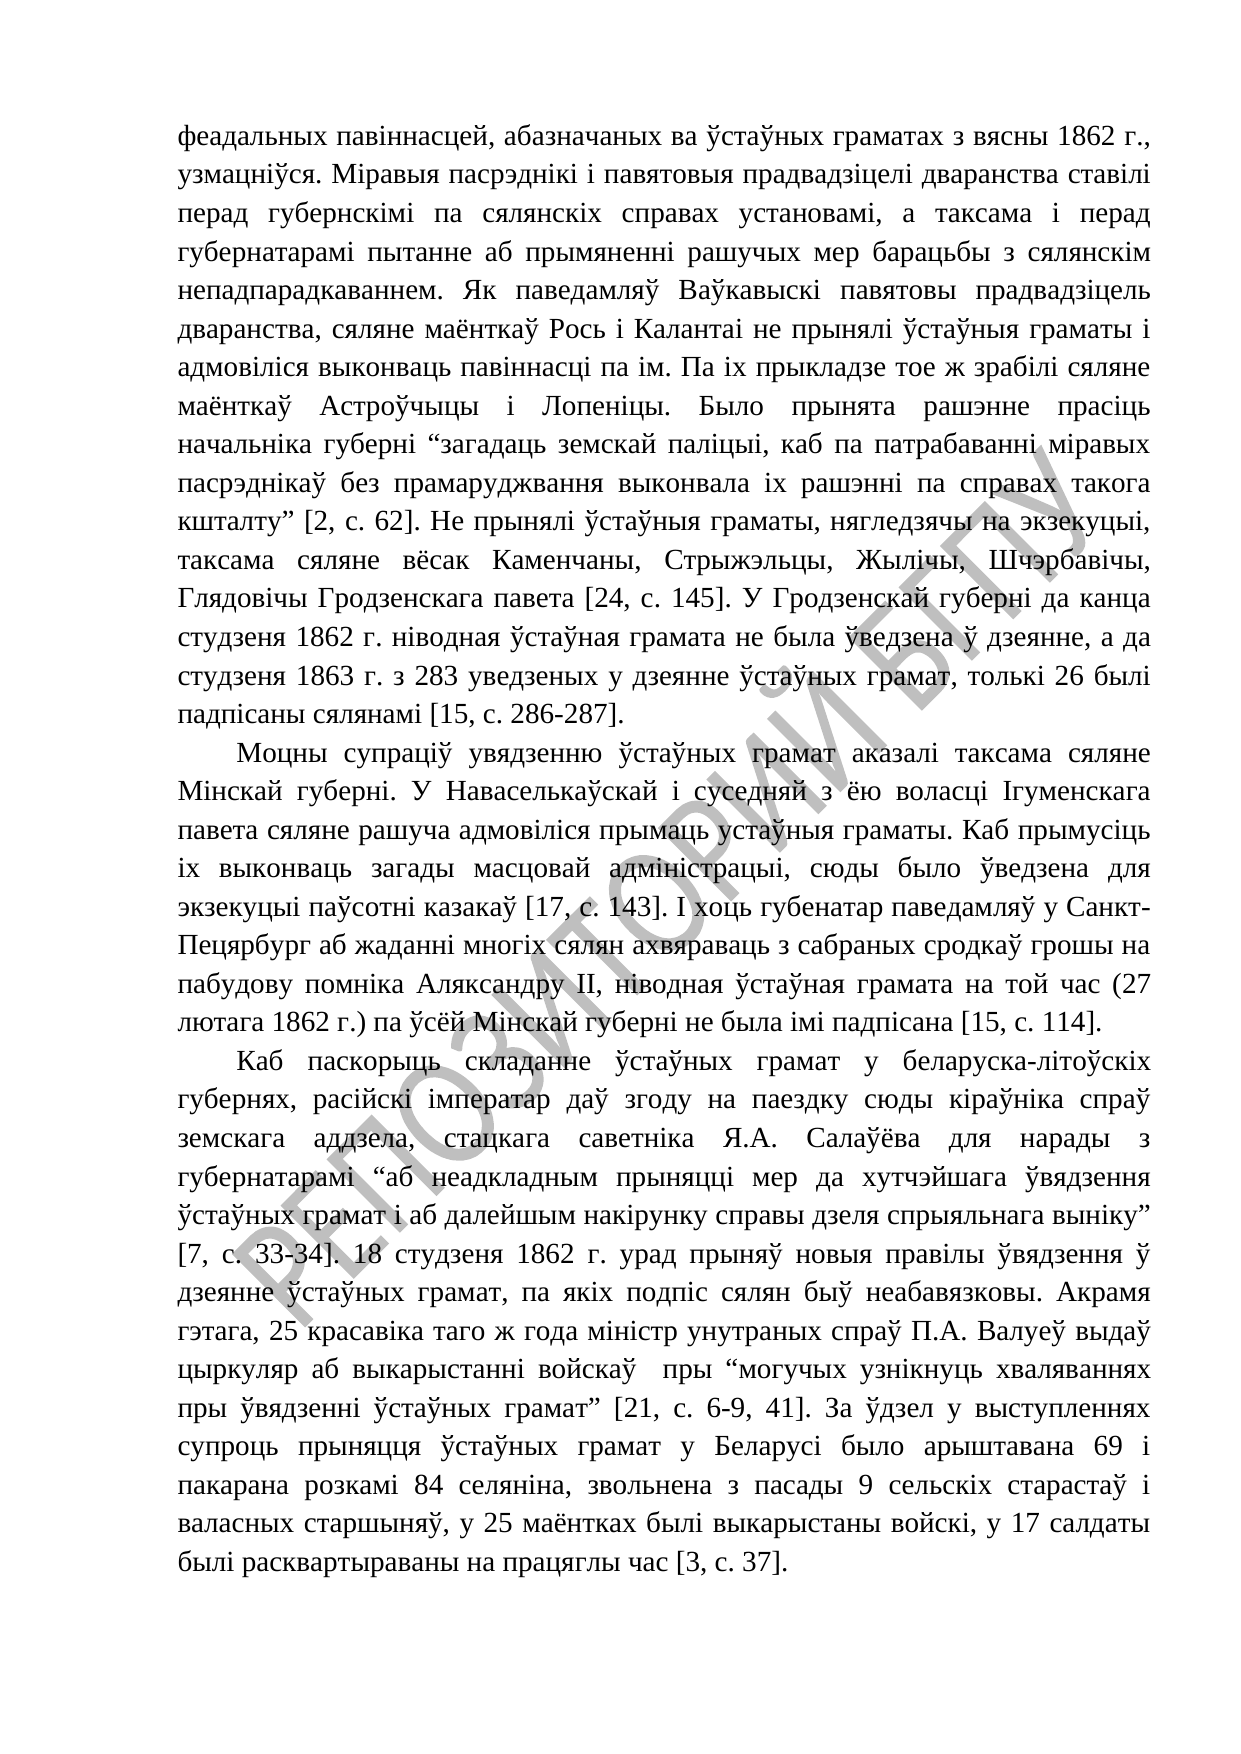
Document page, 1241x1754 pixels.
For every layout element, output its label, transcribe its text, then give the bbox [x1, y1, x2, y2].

text Каб паскорыць складанне ўстаўных грамат у беларуска-літоўскіх губернях, расійскі імператар даў згоду на паездку сюды кіраўніка спраў земскага аддзела, стацкага саветніка Я.А. Салаўёва для нарады з губернатарамі “аб неадкладным прыняцці мер да хутчэйшага ўвядзення ўстаўных грамат і аб далейшым накірунку справы дзеля спрыяльнага выніку” [7, с. 33-34]. 18 студзеня 1862 г. урад прыняў новыя правілы ўвядзення ў дзеянне ўстаўных грамат, па якіх подпіс сялян быў неабавязковы. Акрамя гэтага, 25 красавіка таго ж года міністр унутраных спраў П.А. Валуеў выдаў цыркуляр аб выкарыстанні войскаў пры “могучых узнікнуць хваляваннях пры ўвядзенні ўстаўных грамат” [21, с. 6-9, 41]. За ўдзел у выступленнях супроць прыняцця ўстаўных грамат у Беларусі было арыштавана 69 і пакарана розкамі 84 селяніна, звольнена з пасады 9 сельскіх старастаў і валасных старшыняў, у 25 маёнтках былі выкарыстаны войскі, у 17 салдаты былі расквартыраваны на працяглы час [3, с. 37]. [177, 1043, 1152, 1578]
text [177, 118, 1152, 730]
text Моцны супраціў увядзенню ўстаўных грамат аказалі таксама сяляне Мінскай губерні. У Наваселькаўскай і суседняй з ёю воласці Ігуменскага павета сяляне рашуча адмовіліся прымаць устаўныя граматы. Каб прымусіць іх выконваць загады масцовай адміністрацыі, сюды было ўведзена для экзекуцыі паўсотні казакаў [17, с. 143]. І хоць губенатар паведамляў у Санкт-Пецярбург аб жаданні многіх сялян ахвяраваць з сабраных сродкаў грошы на пабудову помніка Аляксандру ІІ, ніводная ўстаўная грамата на той час (27 лютага 1862 г.) па ўсёй Мінскай губерні не была імі падпісана [15, с. 114]. [177, 735, 1152, 1038]
